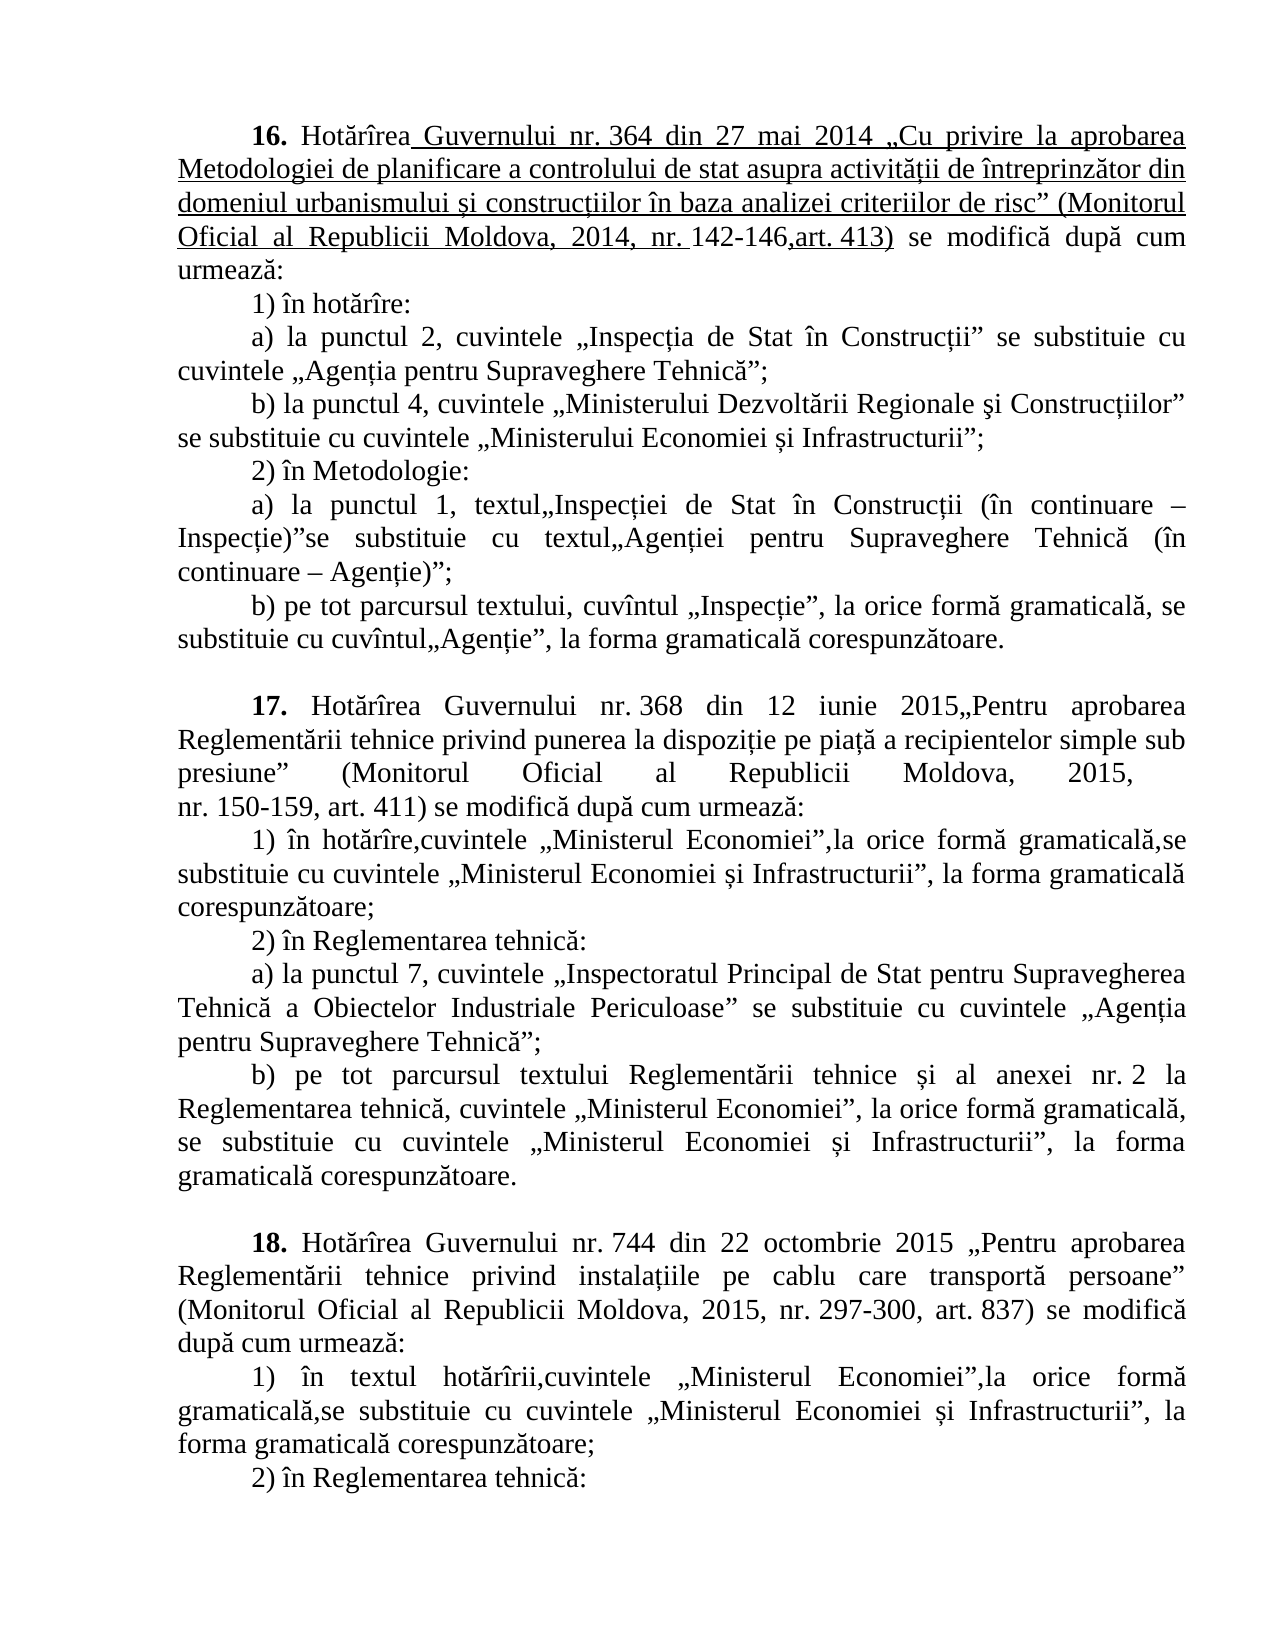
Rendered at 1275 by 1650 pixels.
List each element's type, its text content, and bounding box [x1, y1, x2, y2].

text b) pe tot parcursul textului, cuvîntul „Inspecție”, la orice formă gramaticală, se substituie cu cuvîntul„Agenție”, la forma gramaticală corespunzătoare. [177, 588, 1186, 655]
text 1) în hotărîre,cuvintele „Ministerul Economiei”,la orice formă gramaticală,se substituie cu cuvintele „Ministerul Economiei și Infrastructurii”, la forma gramaticală corespunzătoare; [177, 822, 1186, 923]
text 1) în hotărîre: [177, 286, 1186, 319]
text 16. Hotărîrea Guvernului nr. 364 din 27 mai 2014 „Cu privire la aprobarea Metodologiei de planificare a controlului de stat asupra activității de întreprinzător din domeniul urbanismului și construcțiilor în baza analizei criteriilor de risc” (Monitorul Oficial al Republicii Moldova, 2014, nr. 142-146,art. 413) se modifică după cum urmează: [177, 182, 1186, 214]
text 17. Hotărîrea Guvernului nr. 368 din 12 iunie 2015„Pentru aprobarea Reglementării tehnice privind punerea la dispoziție pe piață a recipientelor simple sub presiune” (Monitorul Oficial al Republicii Moldova, 2015, nr. 150-159, art. 411) se modifică după cum urmează: [177, 688, 1186, 822]
text a) la punctul 1, textul„Inspecției de Stat în Construcții (în continuare – Inspecție)”se substituie cu textul„Agenției pentru Supraveghere Tehnică (în continuare – Agenție)”; [177, 487, 1186, 588]
text a) la punctul 7, cuvintele „Inspectoratul Principal de Stat pentru Supravegherea Tehnică a Obiectelor Industriale Periculoase” se substituie cu cuvintele „Agenția pentru Supraveghere Tehnică”; [177, 957, 1186, 1057]
text b) la punctul 4, cuvintele „Ministerului Dezvoltării Regionale şi Construcțiilor” se substituie cu cuvintele „Ministerului Economiei și Infrastructurii”; [177, 386, 1186, 453]
text 2) în Reglementarea tehnică: [177, 923, 1186, 957]
text 18. Hotărîrea Guvernului nr. 744 din 22 octombrie 2015 „Pentru aprobarea Reglementării tehnice privind instalațiile pe cablu care transportă persoane” (Monitorul Oficial al Republicii Moldova, 2015, nr. 297-300, art. 837) se modifică după cum urmează: [177, 1225, 1186, 1359]
text 2) în Metodologie: [177, 453, 1186, 487]
text a) la punctul 2, cuvintele „Inspecția de Stat în Construcții” se substituie cu cuvintele „Agenția pentru Supraveghere Tehnică”; [177, 319, 1186, 386]
text 16. Hotărîrea Guvernului nr. 364 din 27 mai 2014 „Cu privire la aprobarea Metodologiei de planificare a controlului de stat asupra activității de întreprinzător din domeniul urbanismului și construcțiilor în baza analizei criteriilor de risc” (Monitorul Oficial al Republicii Moldova, 2014, nr. 142-146,art. 413) se modifică după cum urmează: [177, 215, 1186, 286]
text b) pe tot parcursul textului Reglementării tehnice și al anexei nr. 2 la Reglementarea tehnică, cuvintele „Ministerul Economiei”, la orice formă gramaticală, se substituie cu cuvintele „Ministerul Economiei și Infrastructurii”, la forma gramaticală corespunzătoare. [177, 1057, 1186, 1191]
text 2) în Reglementarea tehnică: [177, 1460, 1186, 1493]
text 16. Hotărîrea Guvernului nr. 364 din 27 mai 2014 „Cu privire la aprobarea Metodologiei de planificare a controlului de stat asupra activității de întreprinzător din domeniul urbanismului și construcțiilor în baza analizei criteriilor de risc” (Monitorul Oficial al Republicii Moldova, 2014, nr. 142-146,art. 413) se modifică după cum urmează: [177, 118, 1186, 181]
